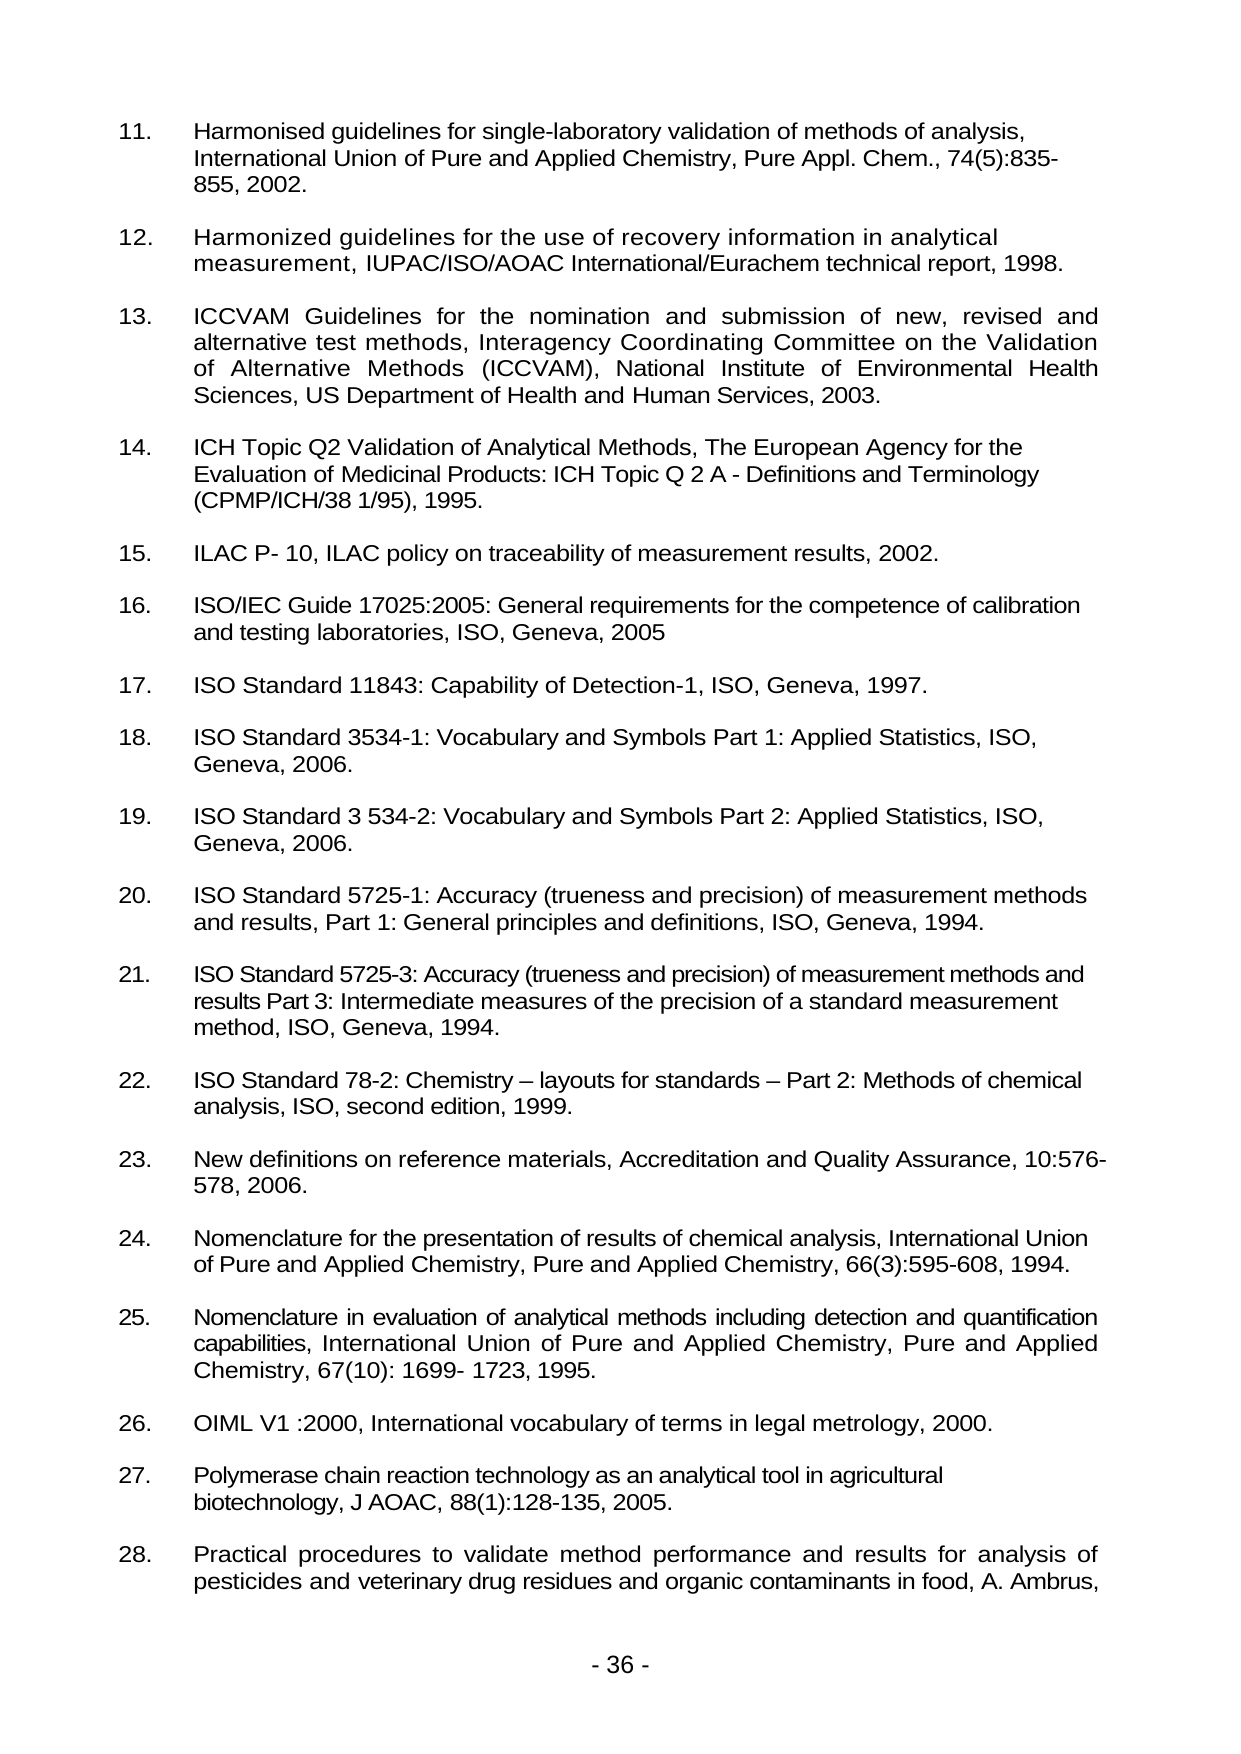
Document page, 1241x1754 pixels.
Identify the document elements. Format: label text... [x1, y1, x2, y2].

text 25. Nomenclature in evaluation of analytical methods including detection and quantification capabilities, International Union of Pure and Applied Chemistry, Pure and Applied Chemistry, 67(10): 1699- 1723, 1995. [118, 1304, 1099, 1383]
text 22. ISO Standard 78-2: Chemistry – layouts for standards – Part 2: Methods of chemical analysis, ISO, second edition, 1999. [118, 1067, 1099, 1119]
text 26. OIML V1 :2000, International vocabulary of terms in legal metrology, 2000. [118, 1409, 1122, 1436]
text 23. New definitions on reference materials, Accreditation and Quality Assurance, 10:576-578, 2006. [118, 1146, 1122, 1199]
text 13. ICCVAM Guidelines for the nomination and submission of new, revised and alternative test methods, Interagency Coordinating Committee on the Validation of Alternative Methods (ICCVAM), National Institute of Environmental Health Sciences, US Department of Health and Human Services, 2003. [118, 303, 1099, 408]
text 15. ILAC P- 10, ILAC policy on traceability of measurement results, 2002. [118, 540, 1122, 566]
text 17. ISO Standard 11843: Capability of Detection-1, ISO, , 1997. [118, 672, 1122, 698]
text 12. Harmonized guidelines for the use of recovery information in analytical measurement, IUPAC/ISO/AOAC International/Eurachem technical report, 1998. [118, 223, 1099, 276]
text 11. Harmonised guidelines for single-laboratory validation of methods of analysis, International Union of Pure and Applied Chemistry, Pure Appl. Chem., 74(5):835-855, 2002. [118, 118, 1099, 197]
text 19. ISO Standard 3 534-2: Vocabulary and Symbols Part 2: Applied Statistics, ISO, , 2006. [118, 803, 1122, 856]
text 16. ISO/IEC Guide 17025:2005: General requirements for the competence of calibration and testing laboratories, ISO, , 2005 [118, 592, 1099, 645]
text 14. ICH Topic Q2 Validation of Analytical Methods, The European Agency for the Evaluation of Medicinal Products: ICH Topic Q 2 A - Definitions and Terminology (CPMP/ICH/38 1/95), 1995. [118, 434, 1099, 513]
text 18. ISO Standard 3534-1: Vocabulary and Symbols Part 1: Applied Statistics, ISO, , 2006. [118, 724, 1122, 777]
text 24. Nomenclature for the presentation of results of chemical analysis, International Union of Pure and Applied Chemistry, Pure and Applied Chemistry, 66(3):595-608, 1994. [118, 1225, 1099, 1278]
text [118, 1541, 1099, 1594]
text 27. Polymerase chain reaction technology as an analytical tool in agricultural biotechnology, J AOAC, 88(1):128-135, 2005. [118, 1462, 1099, 1515]
text 21. ISO Standard 5725-3: Accuracy (trueness and precision) of measurement methods and results Part 3: Intermediate measures of the precision of a standard measurement method, ISO, , 1994. [118, 961, 1099, 1041]
text 20. ISO Standard 5725-1: Accuracy (trueness and precision) of measurement methods and results, Part 1: General principles and definitions, ISO, , 1994. [118, 882, 1099, 935]
